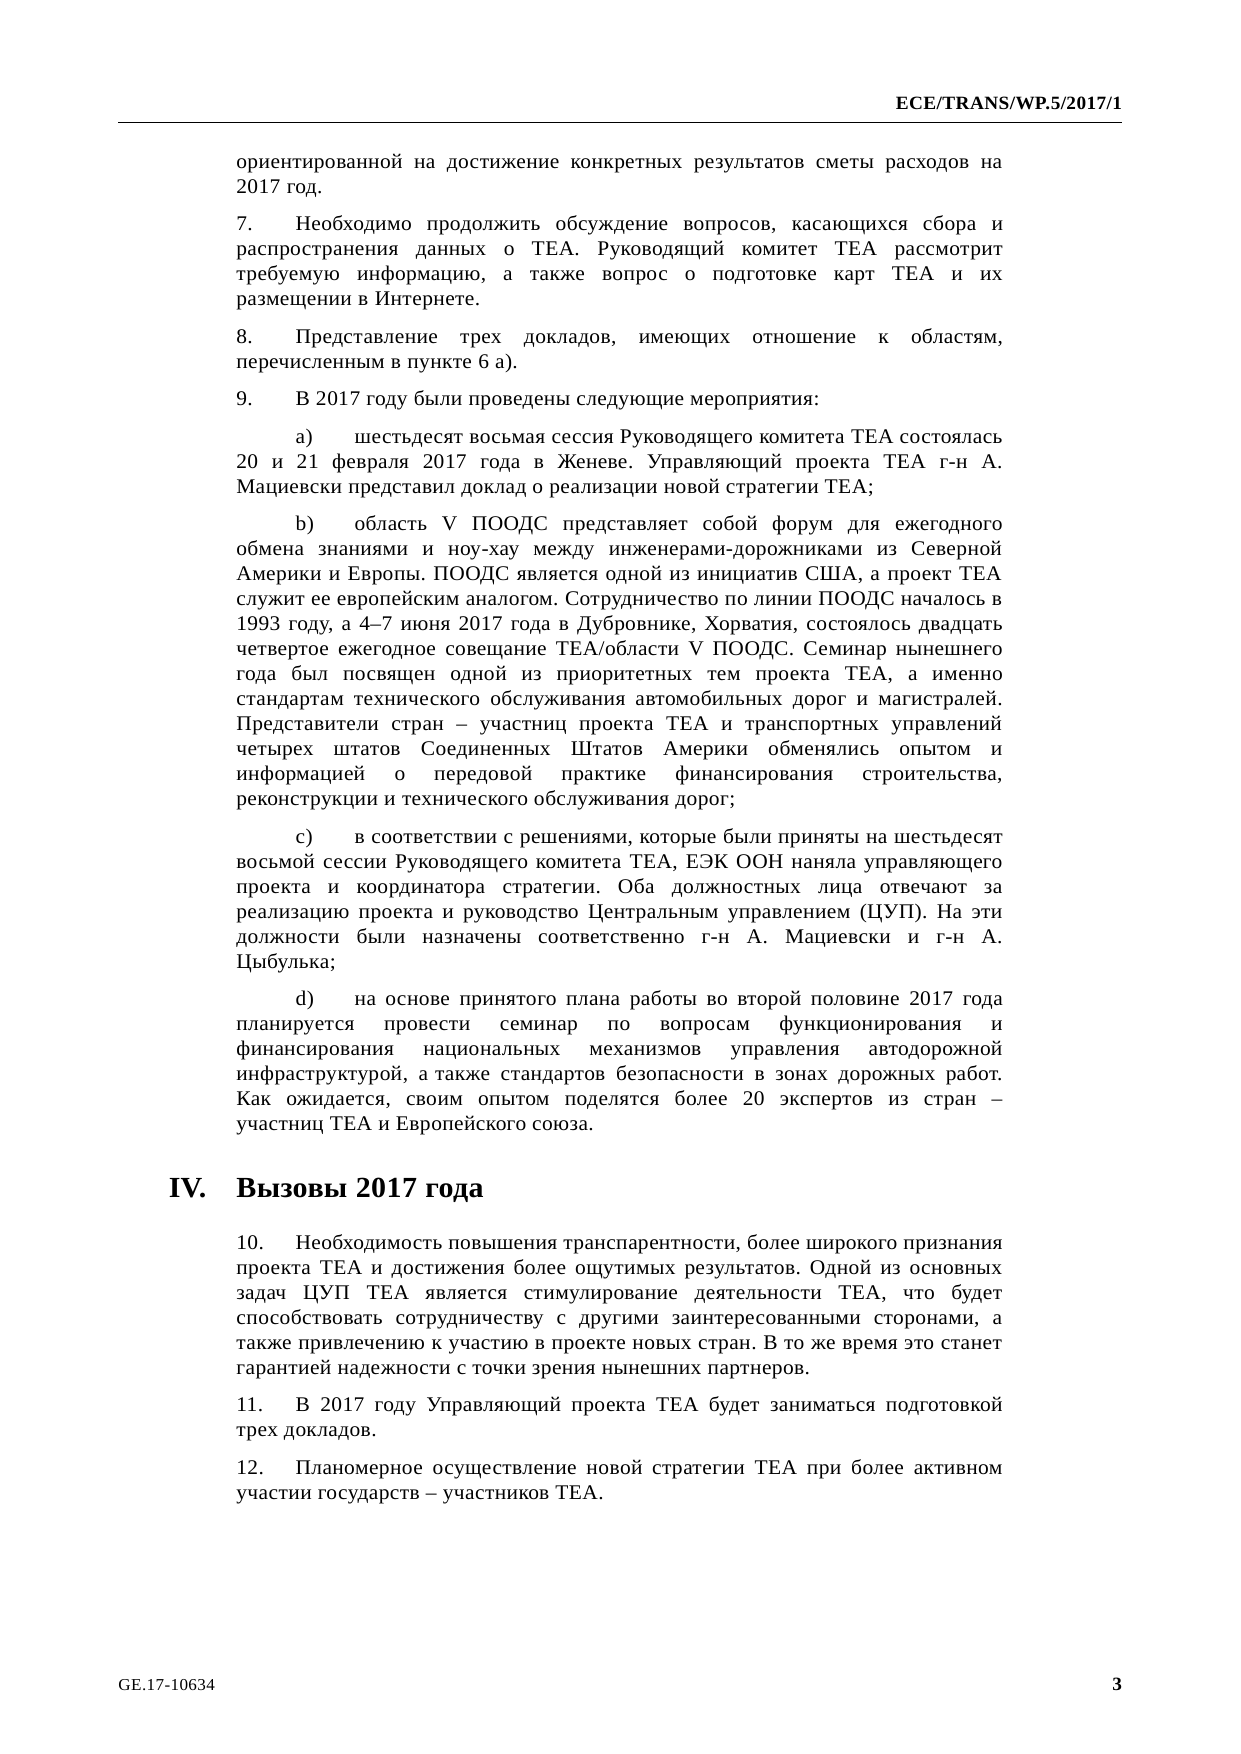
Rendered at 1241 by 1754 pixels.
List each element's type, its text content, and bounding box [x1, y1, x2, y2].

text с) в соответствии с решениями, которые были приняты на шестьдесят восьмой сессии Руководящего комитета ТЕА, ЕЭК ООН наняла управляющего проекта и координатора стратегии. Оба должностных лица отвечают за реализацию проекта и руководство Центральным управлением (ЦУП). На эти должности были назначены соответственно г-н А. Мациевски и г-н А. Цыбулькa; [236, 823, 1004, 973]
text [236, 148, 1004, 198]
text 9. В 2017 году были проведены следующие мероприятия: [236, 385, 1004, 410]
text 12. Планомерное осуществление новой стратегии ТЕА при более активном участии государств – участников ТЕА. [236, 1454, 1004, 1504]
text d) на основе принятого плана работы во второй половине 2017 года планируется провести семинар по вопросам функционирования и финансирования национальных механизмов управления автодорожной инфраструктурой, а также стандартов безопасности в зонах дорожных работ. Как ожидается, своим опытом поделятся более 20 экспертов из стран – участниц ТЕА и Европейского союза. [236, 985, 1004, 1135]
text 8. Представление трех докладов, имеющих отношение к областям, перечисленным в пункте 6 а). [236, 323, 1004, 373]
text a) шестьдесят восьмая сессия Руководящего комитета ТЕА состоялась 20 и 21 февраля 2017 года в Женеве. Управляющий проекта ТЕА г-н А. Мациевски представил доклад о реализации новой стратегии ТЕА; [236, 423, 1004, 498]
text IV. Вызовы 2017 года [118, 1173, 1004, 1204]
text 10. Необходимость повышения транспарентности, более широкого признания проекта ТЕА и достижения более ощутимых результатов. Одной из основных задач ЦУП ТЕА является стимулирование деятельности ТЕА, что будет способствовать сотрудничеству с другими заинтересованными сторонами, а также привлечению к участию в проекте новых стран. В то же время это станет гарантией надежности с точки зрения нынешних партнеров. [236, 1229, 1004, 1379]
text b) область V ПООДС представляет собой форум для ежегодного обмена знаниями и ноу-хау между инженерами-дорожниками из Северной Америки и Европы. ПООДС является одной из инициатив США, а проект ТЕА служит ее европейским аналогом. Сотрудничество по линии ПООДС началось в 1993 году, а 4–7 июня 2017 года в Дубровнике, Хорватия, состоялось двадцать четвертое ежегодное совещание ТЕА/области V ПООДС. Семинар нынешнего года был посвящен одной из приоритетных тем проекта ТЕА, а именно стандартам технического обслуживания автомобильных дорог и магистралей. Представители стран – участниц проекта ТЕА и транспортных управлений четырех штатов Соединенных Штатов Америки обменялись опытом и информацией о передовой практике финансирования строительства, реконструкции и технического обслуживания дорог; [236, 510, 1004, 810]
text 7. Необходимо продолжить обсуждение вопросов, касающихся сбора и распространения данных о ТЕА. Руководящий комитет ТЕА рассмотрит требуемую информацию, а также вопрос о подготовке карт ТЕА и их размещении в Интернете. [236, 210, 1004, 310]
text 11. В 2017 году Управляющий проекта ТЕА будет заниматься подготовкой трех докладов. [236, 1391, 1004, 1441]
